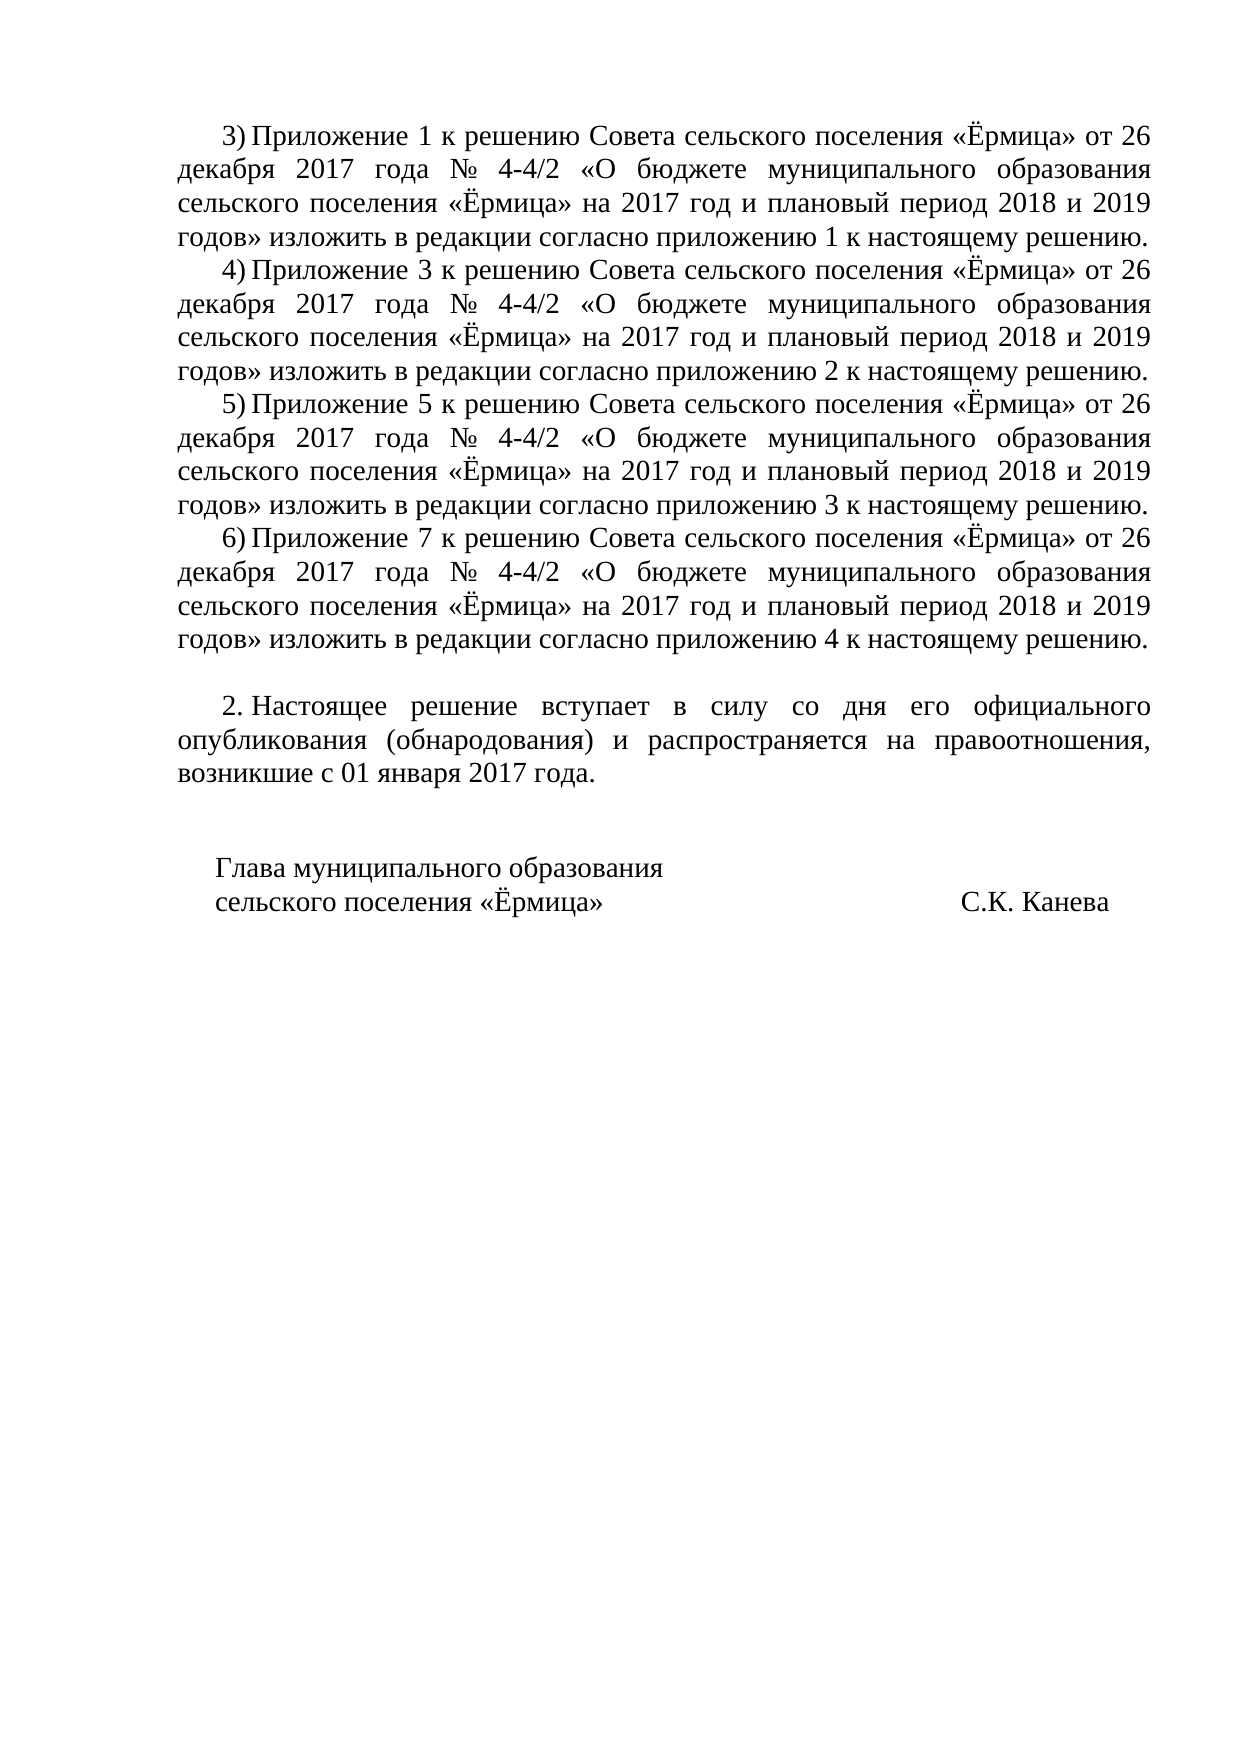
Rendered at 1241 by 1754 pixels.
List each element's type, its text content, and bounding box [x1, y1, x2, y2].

list Приложение 1 к решению Совета сельского поселения «Ёрмица» от 26 декабря 2017 года № 4-4/2 «О бюджете муниципального образования сельского поселения «Ёрмица» на 2017 год и плановый период 2018 и 2019 годов» изложить в редакции согласно приложению 1 к настоящему решению. [177, 118, 1152, 252]
text Глава муниципального образования [215, 851, 1152, 884]
list Приложение 3 к решению Совета сельского поселения «Ёрмица» от 26 декабря 2017 года № 4-4/2 «О бюджете муниципального образования сельского поселения «Ёрмица» на 2017 год и плановый период 2018 и 2019 годов» изложить в редакции согласно приложению 2 к настоящему решению. [177, 252, 1152, 386]
list Настоящее решение вступает в силу со дня его официального опубликования (обнародования) и распространяется на правоотношения, возникшие с 01 января 2017 года. [177, 688, 1152, 789]
list Приложение 7 к решению Совета сельского поселения «Ёрмица» от 26 декабря 2017 года № 4-4/2 «О бюджете муниципального образования сельского поселения «Ёрмица» на 2017 год и плановый период 2018 и 2019 годов» изложить в редакции согласно приложению 4 к настоящему решению. [177, 521, 1152, 655]
text сельского поселения «Ёрмица» С.К. Канева [215, 884, 1152, 918]
list Приложение 5 к решению Совета сельского поселения «Ёрмица» от 26 декабря 2017 года № 4-4/2 «О бюджете муниципального образования сельского поселения «Ёрмица» на 2017 год и плановый период 2018 и 2019 годов» изложить в редакции согласно приложению 3 к настоящему решению. [177, 386, 1152, 521]
